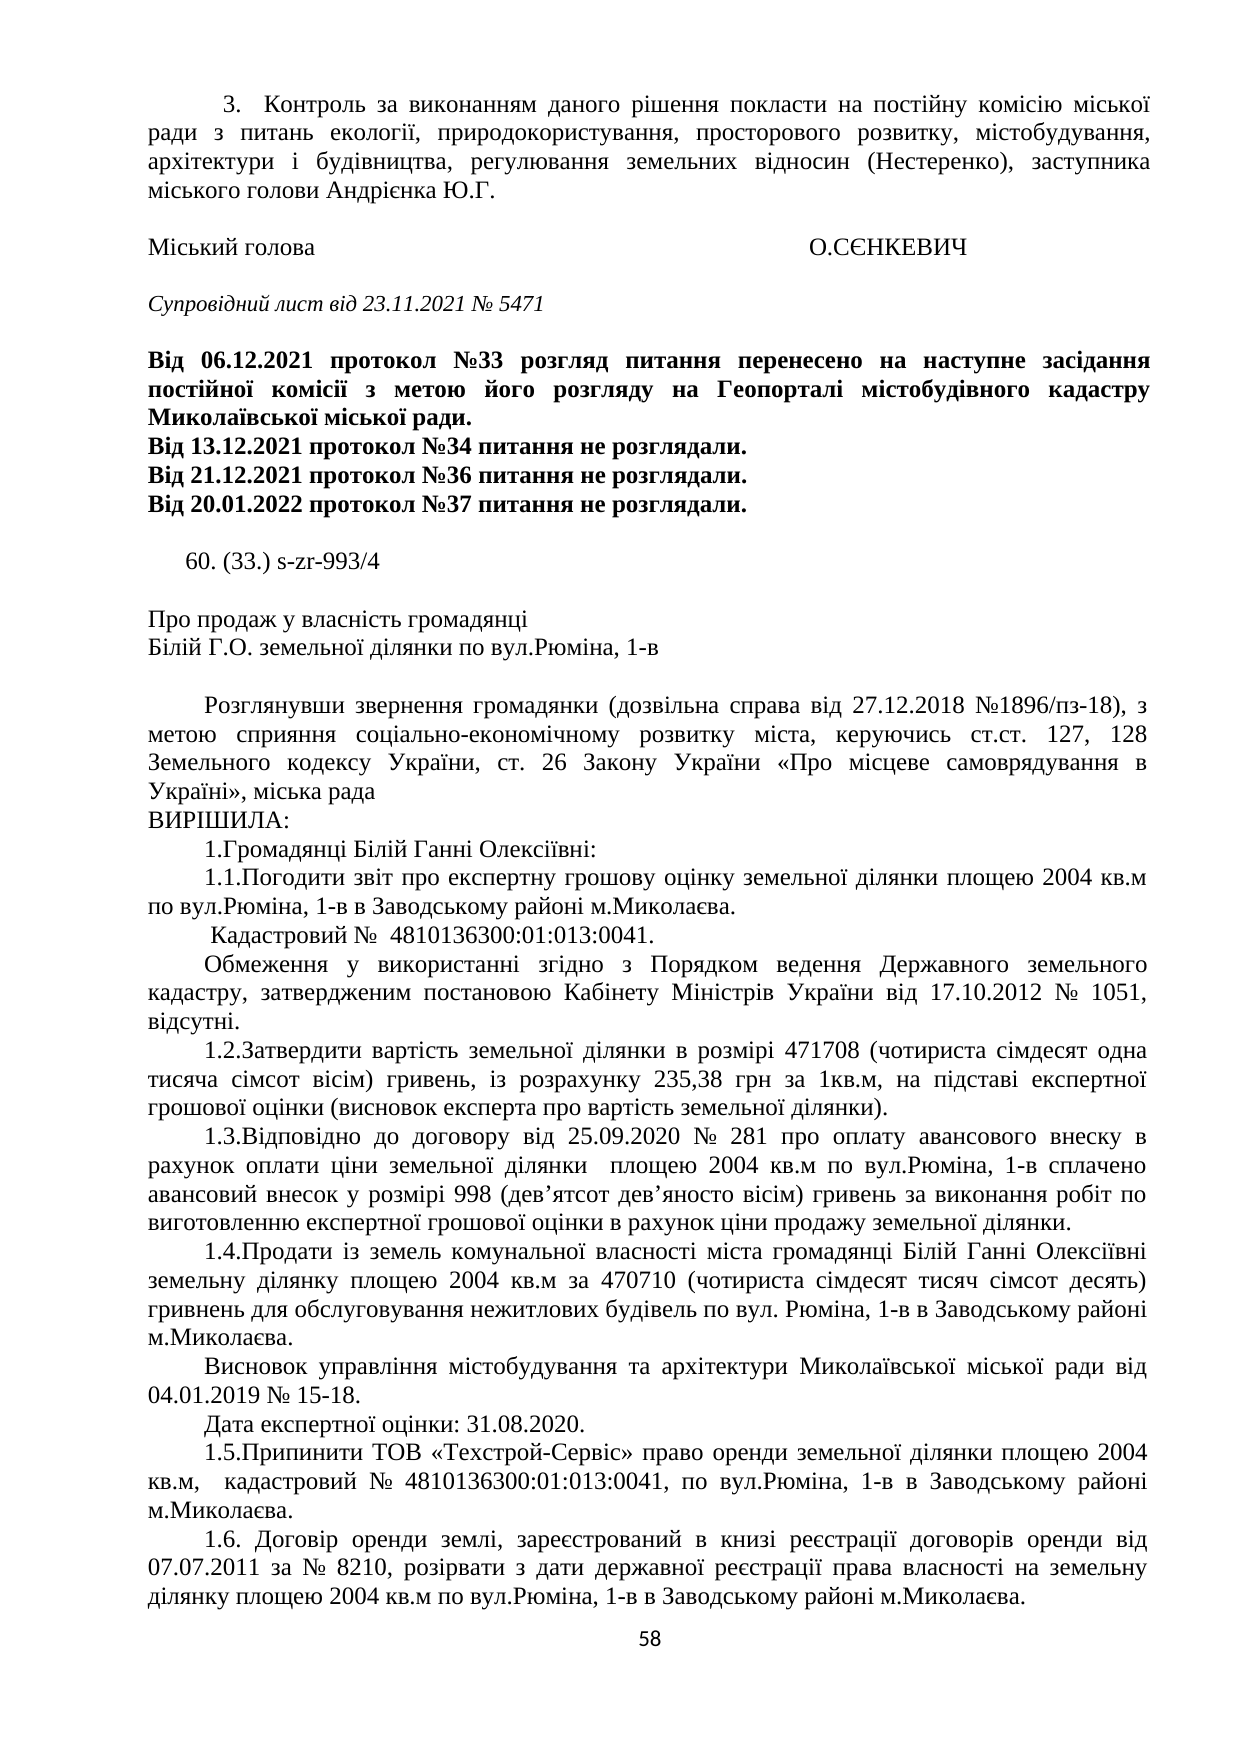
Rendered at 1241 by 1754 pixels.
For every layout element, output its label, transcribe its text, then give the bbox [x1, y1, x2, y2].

text 1.1.Погодити звіт про експертну грошову оцінку земельної ділянки площею 2004 кв.м по вул.Рюміна, 1-в в Заводському районі м.Миколаєва. [148, 862, 1148, 920]
text Кадастровий № 4810136300:01:013:0041. [148, 920, 1148, 949]
text Від 06.12.2021 протокол №33 розгляд питання перенесено на наступне засідання постійної комісії з метою його розгляду на Геопорталі містобудівного кадастру Миколаївської міської ради. [148, 345, 1152, 431]
text Від 21.12.2021 протокол №36 питання не розглядали. [148, 460, 1152, 489]
text 1.Громадянці Білій Ганні Олексіївні: [148, 834, 1148, 862]
text Висновок управління містобудування та архітектури Миколаївської міської ради від 04.01.2019 № 15-18. [148, 1351, 1148, 1409]
text ВИРІШИЛА: [148, 805, 1148, 834]
text 1.4.Продати із земель комунальної власності міста громадянці Білій Ганні Олексіївні земельну ділянку площею 2004 кв.м за 470710 (чотириста сімдесят тисяч сімсот десять) гривнень для обслуговування нежитлових будівель по вул. Рюміна, 1-в в Заводському районі м.Миколаєва. [148, 1236, 1148, 1351]
text Про продаж у власність громадянці [148, 604, 721, 632]
text Розглянувши звернення громадянки (дозвільна справа від 27.12.2018 №1896/пз-18), з метою сприяння соціально-економічному розвитку міста, керуючись ст.ст. 127, 128 Земельного кодексу України, ст. 26 Закону України «Про місцеве самоврядування в Україні», міська рада [148, 690, 1148, 805]
text Обмеження у використанні згідно з Порядком ведення Державного земельного кадастру, затвердженим постановою Кабінету Міністрів України від 17.10.2012 № 1051, відсутні. [148, 949, 1148, 1035]
text 1.2.Затвердити вартість земельної ділянки в розмірі 471708 (чотириста сімдесят одна тисяча сімсот вісім) гривень, із розрахунку 235,38 грн за 1кв.м, на підставі експертної грошової оцінки (висновок експерта про вартість земельної ділянки). [148, 1035, 1148, 1121]
list (33.) s-zr-993/4 [185, 546, 1152, 575]
text Білій Г.О. земельної ділянки по вул.Рюміна, 1-в [148, 632, 721, 661]
text Міський голова О.СЄНКЕВИЧ [148, 232, 1152, 261]
text Супровідний лист від 23.11.2021 № 5471 [148, 290, 1152, 316]
text 1.5.Припинити ТОВ «Техстрой-Сервіс» право оренди земельної ділянки площею 2004 кв.м, кадастровий № 4810136300:01:013:0041, по вул.Рюміна, 1-в в Заводському районі м.Миколаєва. [148, 1437, 1148, 1524]
text 3. Контроль за виконанням даного рішення покласти на постійну комісію міської ради з питань екології, природокористування, просторового розвитку, містобудування, архітектури і будівництва, регулювання земельних відносин (Нестеренко), заступника міського голови Андрієнка Ю.Г. [148, 89, 1152, 204]
text Дата експертної оцінки: 31.08.2020. [148, 1409, 1148, 1437]
text 1.3.Відповідно до договору від 25.09.2020 № 281 про оплату авансового внеску в рахунок оплати ціни земельної ділянки площею 2004 кв.м по вул.Рюміна, 1-в сплачено авансовий внесок у розмірі 998 (дев’ятсот дев’яносто вісім) гривень за виконання робіт по виготовленню експертної грошової оцінки в рахунок ціни продажу земельної ділянки. [148, 1121, 1148, 1236]
text 1.6. Договір оренди землі, зареєстрований в книзі реєстрації договорів оренди від 07.07.2011 за № 8210, розірвати з дати державної реєстрації права власності на земельну ділянку площею 2004 кв.м по вул.Рюміна, 1-в в Заводському районі м.Миколаєва. [148, 1524, 1148, 1610]
text Від 13.12.2021 протокол №34 питання не розглядали. [148, 431, 1152, 460]
text Від 20.01.2022 протокол №37 питання не розглядали. [148, 489, 1152, 517]
